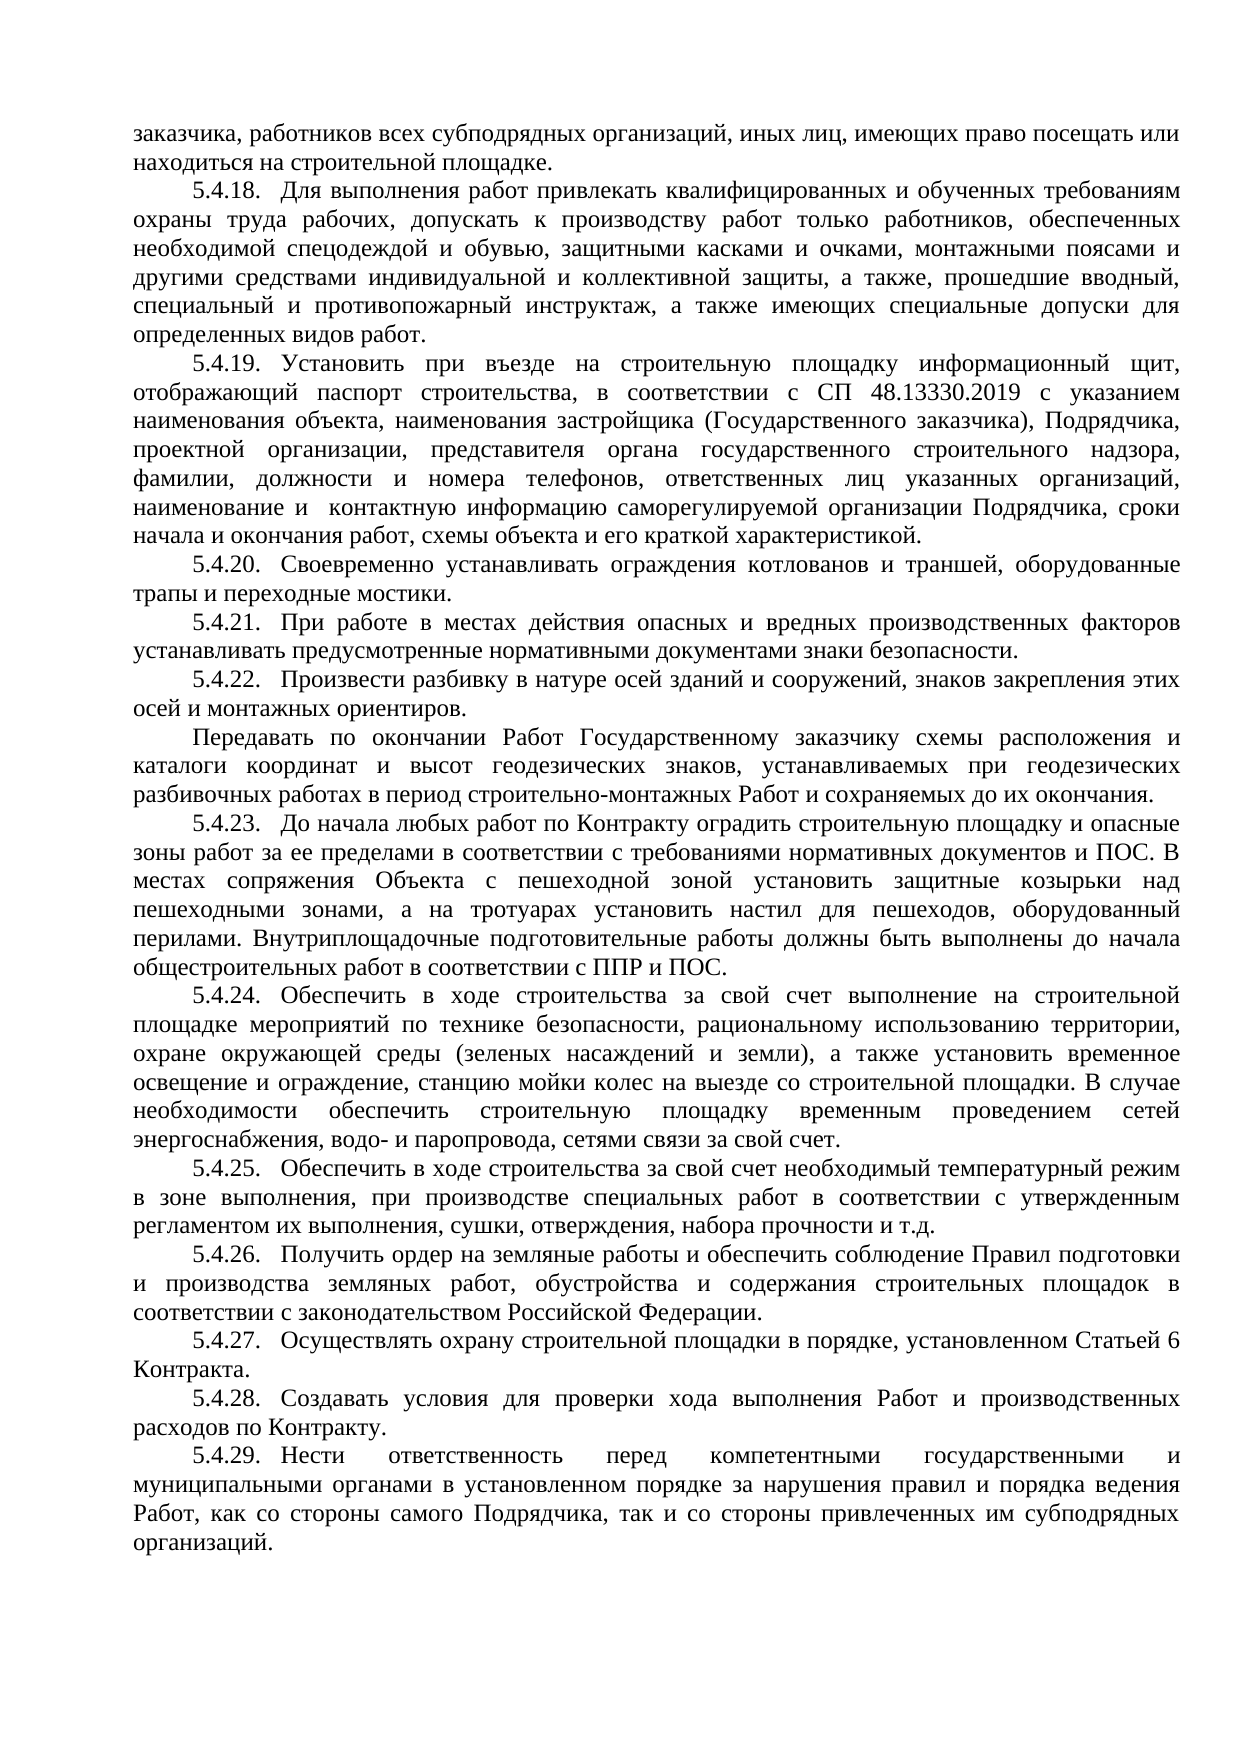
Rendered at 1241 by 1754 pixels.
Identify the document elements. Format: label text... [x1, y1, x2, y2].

list Обеспечить в ходе строительства за свой счет выполнение на строительной площадке мероприятий по технике безопасности, рациональному использованию территории, охране окружающей среды (зеленых насаждений и земли), а также установить временное освещение и ограждение, станцию мойки колес на выезде со строительной площадки. В случае необходимости обеспечить строительную площадку временным проведением сетей энергоснабжения, водо- и паропровода, сетями связи за свой счет. [133, 981, 1181, 1153]
list Обеспечить в ходе строительства за свой счет необходимый температурный режим в зоне выполнения, при производстве специальных работ в соответствии с утвержденным регламентом их выполнения, сушки, отверждения, набора прочности и т.д. [133, 1153, 1181, 1239]
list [133, 118, 1181, 176]
list Осуществлять охрану строительной площадки в порядке, установленном Статьей 6 Контракта. [133, 1326, 1181, 1383]
list Произвести разбивку в натуре осей зданий и сооружений, знаков закрепления этих осей и монтажных ориентиров. [133, 664, 1181, 722]
list До начала любых работ по Контракту оградить строительную площадку и опасные зоны работ за ее пределами в соответствии с требованиями нормативных документов и ПОС. В местах сопряжения Объекта с пешеходной зоной установить защитные козырьки над пешеходными зонами, а на тротуарах установить настил для пешеходов, оборудованный перилами. Внутриплощадочные подготовительные работы должны быть выполнены до начала общестроительных работ в соответствии с ППР и ПОС. [133, 808, 1181, 981]
list Для выполнения работ привлекать квалифицированных и обученных требованиям охраны труда рабочих, допускать к производству работ только работников, обеспеченных необходимой спецодеждой и обувью, защитными касками и очками, монтажными поясами и другими средствами индивидуальной и коллективной защиты, а также, прошедшие вводный, специальный и противопожарный инструктаж, а также имеющих специальные допуски для определенных видов работ. [133, 176, 1181, 348]
list Установить при въезде на строительную площадку информационный щит, отображающий паспорт строительства, в соответствии с СП 48.13330.2019 с указанием наименования объекта, наименования застройщика (Государственного заказчика), Подрядчика, проектной организации, представителя органа государственного строительного надзора, фамилии, должности и номера телефонов, ответственных лиц указанных организаций, наименование и контактную информацию саморегулируемой организации Подрядчика, сроки начала и окончания работ, схемы объекта и его краткой характеристикой. [133, 348, 1181, 549]
text Передавать по окончании Работ Государственному заказчику схемы расположения и каталоги координат и высот геодезических знаков, устанавливаемых при геодезических разбивочных работах в период строительно-монтажных Работ и сохраняемых до их окончания. [133, 722, 1181, 808]
list Своевременно устанавливать ограждения котлованов и траншей, оборудованные трапы и переходные мостики. [133, 549, 1181, 607]
list Получить ордер на земляные работы и обеспечить соблюдение Правил подготовки и производства земляных работ, обустройства и содержания строительных площадок в соответствии с законодательством Российской Федерации. [133, 1239, 1181, 1326]
list Нести ответственность перед компетентными государственными и муниципальными органами в установленном порядке за нарушения правил и порядка ведения Работ, как со стороны самого Подрядчика, так и со стороны привлеченных им субподрядных организаций. [133, 1441, 1181, 1556]
list Создавать условия для проверки хода выполнения Работ и производственных расходов по Контракту. [133, 1383, 1181, 1441]
list При работе в местах действия опасных и вредных производственных факторов устанавливать предусмотренные нормативными документами знаки безопасности. [133, 607, 1181, 664]
